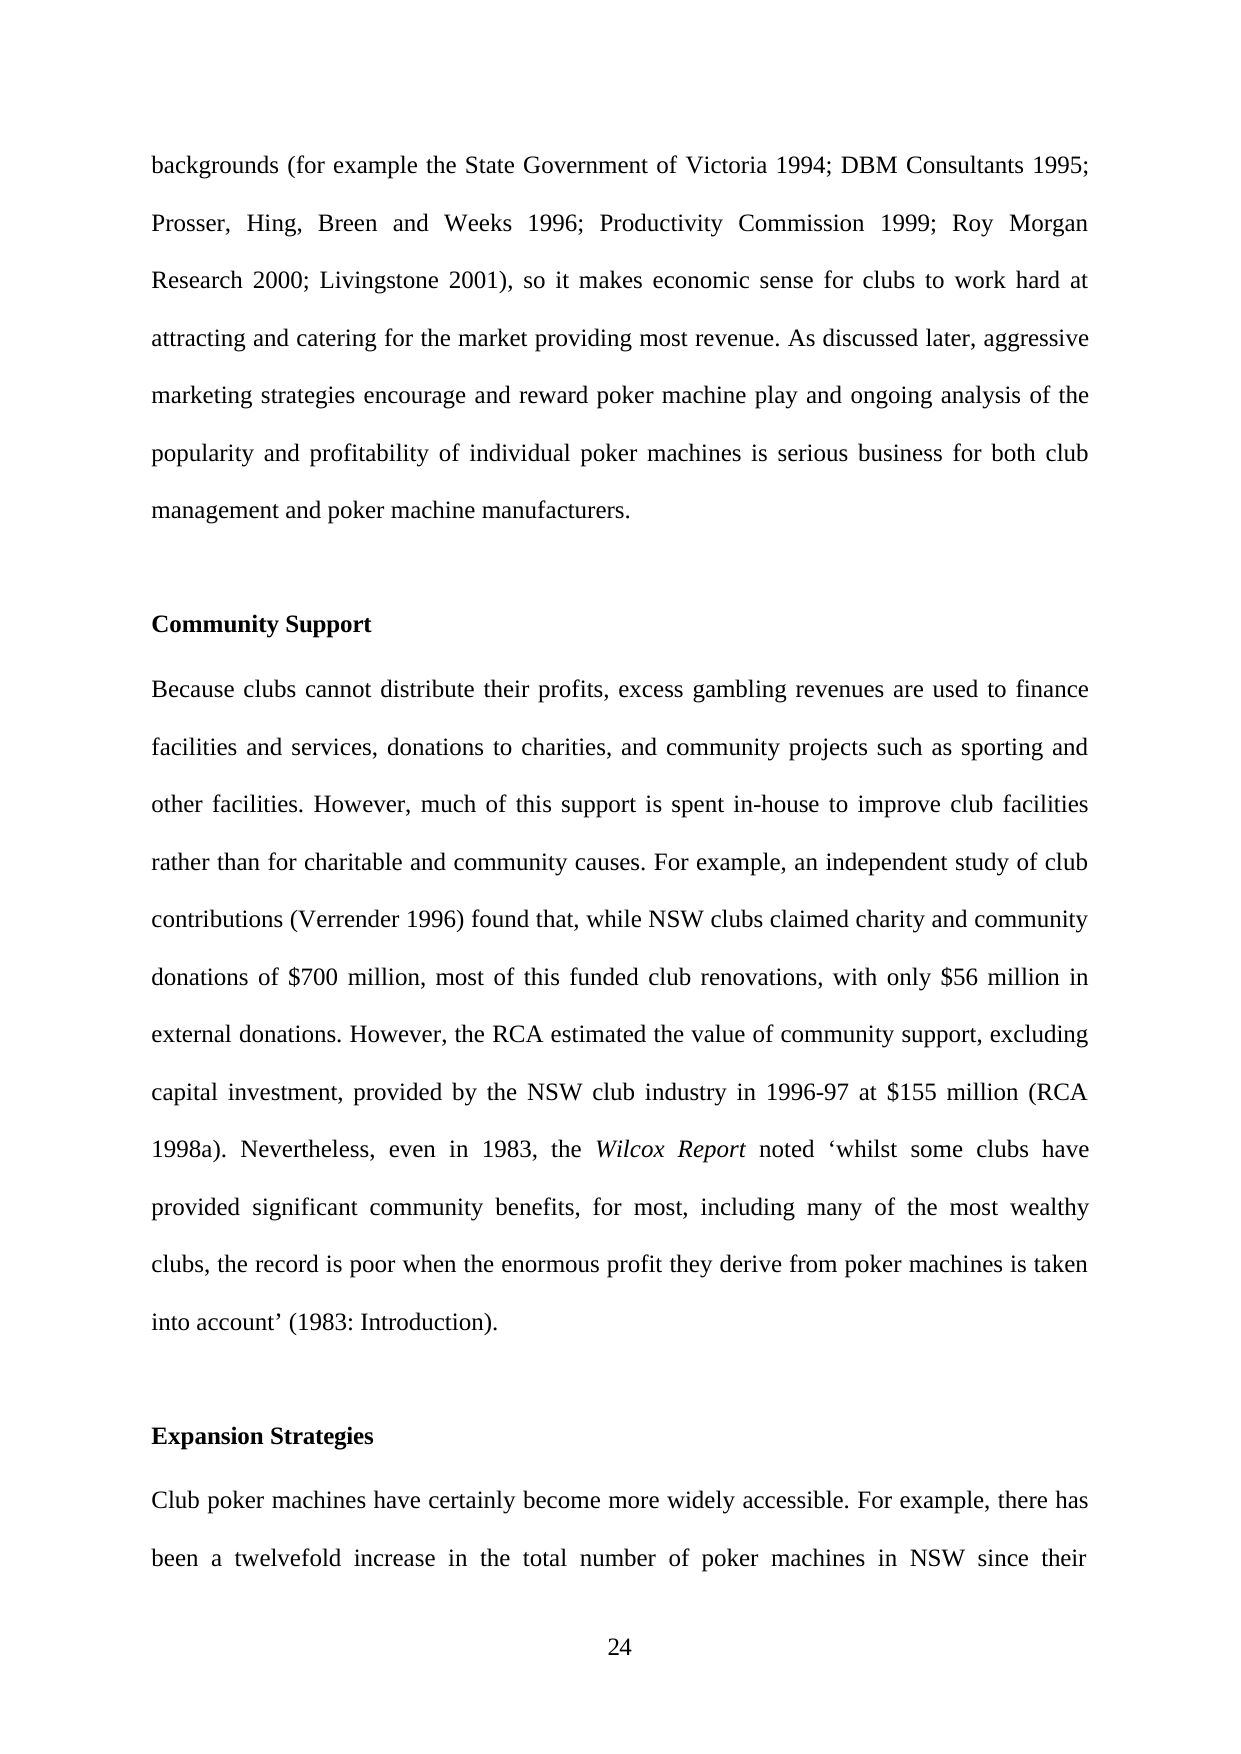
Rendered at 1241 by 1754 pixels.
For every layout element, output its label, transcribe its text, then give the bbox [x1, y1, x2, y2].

subtitle Community Support [151, 609, 1101, 638]
text backgrounds (for example the State Government of Victoria 1994; DBM Consultants 1995; Prosser, Hing, Breen and Weeks 1996; Productivity Commission 1999; Roy Morgan Research 2000; Livingstone 2001), so it makes economic sense for clubs to work hard at attracting and catering for the market providing most revenue. As discussed later, aggressive marketing strategies encourage and reward poker machine play and ongoing analysis of the popularity and profitability of individual poker machines is serious business for both club management and poker machine manufacturers. [151, 150, 1090, 524]
subtitle Expansion Strategies [151, 1421, 1101, 1449]
text Club poker machines have certainly become more widely accessible. For example, there has been a twelvefold increase in the total number of poker machines in NSW since their [151, 1485, 1089, 1571]
text Because clubs cannot distribute their profits, excess gambling revenues are used to finance facilities and services, donations to charities, and community projects such as sporting and other facilities. However, much of this support is spent in-house to improve club facilities rather than for charitable and community causes. For example, an independent study of club contributions (Verrender 1996) found that, while NSW clubs claimed charity and community donations of $700 million, most of this funded club renovations, with only $56 million in external donations. However, the RCA estimated the value of community support, excluding capital investment, provided by the NSW club industry in 1996-97 at $155 million (RCA 1998a). Nevertheless, even in 1983, the Wilcox Report noted ‘whilst some clubs have provided significant community benefits, for most, including many of the most wealthy clubs, the record is poor when the enormous profit they derive from poker machines is taken into account’ (1983: Introduction). [151, 674, 1090, 1335]
